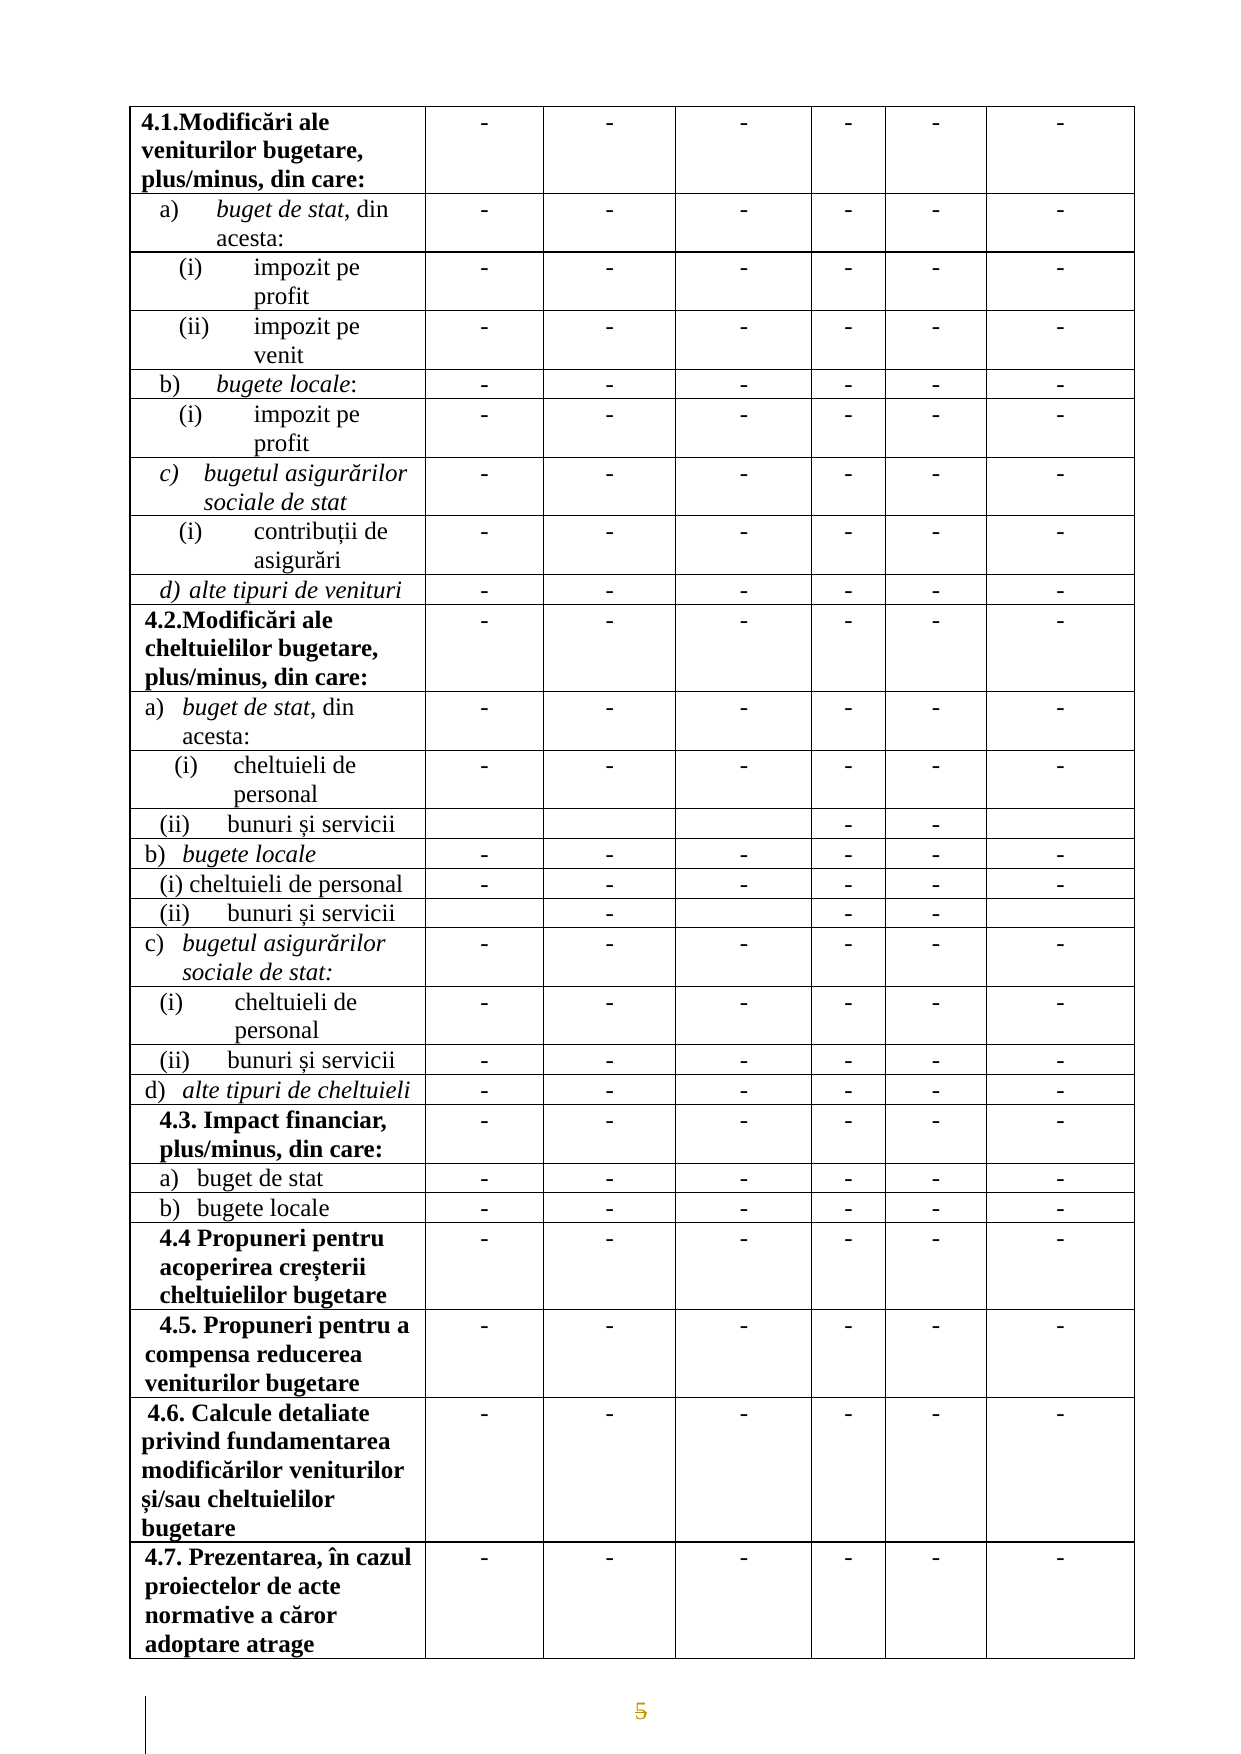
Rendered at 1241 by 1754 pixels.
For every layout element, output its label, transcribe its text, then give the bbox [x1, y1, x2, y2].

table_cell [987, 809, 1134, 838]
table_cell (ii) bunuri și servicii [131, 809, 425, 838]
table_cell - [812, 1105, 885, 1162]
table_cell cheltuieli de personal [131, 987, 425, 1044]
table_cell - [676, 253, 811, 310]
table_cell [987, 899, 1134, 927]
table_cell - [886, 899, 986, 927]
table_cell - [426, 605, 543, 691]
table_cell - [426, 1045, 543, 1074]
table_cell - [544, 311, 675, 368]
table_cell - [426, 751, 543, 808]
table_cell - [544, 1075, 675, 1104]
table_cell - [812, 809, 885, 838]
table_cell - [676, 605, 811, 691]
table_cell - [812, 399, 885, 457]
table_cell - [544, 869, 675, 897]
table_cell - [812, 839, 885, 868]
table_cell - [812, 899, 885, 927]
table_cell bugete locale: [131, 370, 425, 398]
table_cell - [676, 1164, 811, 1192]
table_cell - [676, 1075, 811, 1104]
table_cell - [426, 399, 543, 457]
table_cell [426, 899, 543, 927]
table_cell - [987, 370, 1134, 398]
table_cell - [987, 839, 1134, 868]
table_cell - [676, 1543, 811, 1657]
table_cell - [676, 516, 811, 574]
table_cell - [544, 458, 675, 515]
table_cell - [544, 1164, 675, 1192]
table_cell - [676, 575, 811, 604]
table_cell - [426, 458, 543, 515]
table_cell - [812, 928, 885, 986]
table_cell - [812, 370, 885, 398]
table_cell - [544, 1310, 675, 1397]
table_cell - [987, 1310, 1134, 1397]
table_cell - [676, 399, 811, 457]
table_cell - [886, 928, 986, 986]
table_cell - [426, 839, 543, 868]
table_cell 4.1.Modificări ale veniturilor bugetare, plus/minus, din care: [131, 107, 425, 193]
table_cell - [812, 1045, 885, 1074]
table_cell - [886, 575, 986, 604]
table_cell - [676, 751, 811, 808]
table_cell - [886, 809, 986, 838]
table_cell buget de stat, din acesta: [131, 692, 425, 749]
table_cell (ii) bunuri și servicii [131, 899, 425, 927]
table_cell - [886, 692, 986, 749]
table_cell - [886, 311, 986, 368]
table_cell - [544, 1398, 675, 1541]
table_cell - [676, 1310, 811, 1397]
table_cell - [987, 458, 1134, 515]
table_cell - [426, 516, 543, 574]
table_cell - [426, 869, 543, 897]
table_cell - [886, 1310, 986, 1397]
table_cell - [987, 987, 1134, 1044]
table_cell - [987, 311, 1134, 368]
table_cell - [886, 194, 986, 251]
table_cell - [812, 751, 885, 808]
table_cell bugetul asigurărilor sociale de stat: [131, 928, 425, 986]
table_cell - [812, 253, 885, 310]
table_cell - [426, 1543, 543, 1657]
table_cell - [987, 1193, 1134, 1222]
table_cell - [426, 1075, 543, 1104]
table_cell - [426, 1223, 543, 1309]
table_cell - [987, 253, 1134, 310]
table_cell cheltuieli de personal [131, 751, 425, 808]
table_cell buget de stat, din acesta: [131, 194, 425, 251]
table_cell - [987, 1164, 1134, 1192]
table_cell - [676, 458, 811, 515]
table_cell impozit pe profit [131, 399, 425, 457]
table_cell bugetul asigurărilor sociale de stat [131, 458, 425, 515]
table_cell - [886, 605, 986, 691]
table_cell - [676, 370, 811, 398]
table_cell - [886, 1075, 986, 1104]
table_cell bugete locale [131, 1193, 425, 1222]
table_cell - [886, 1543, 986, 1657]
table_cell [676, 809, 811, 838]
table_cell - [987, 1398, 1134, 1541]
table_cell buget de stat [131, 1164, 425, 1192]
table_cell - [812, 605, 885, 691]
table_cell - [812, 1164, 885, 1192]
table_cell - [987, 194, 1134, 251]
table_cell - [886, 1223, 986, 1309]
table_cell - [544, 516, 675, 574]
table_cell - [544, 692, 675, 749]
table_cell - [426, 107, 543, 193]
table_cell - [676, 1105, 811, 1162]
table_cell - [426, 1398, 543, 1541]
table_cell - [544, 399, 675, 457]
table_cell - [886, 399, 986, 457]
table_cell - [544, 107, 675, 193]
table_cell - [812, 1223, 885, 1309]
table_cell [676, 899, 811, 927]
table_cell - [886, 751, 986, 808]
table_cell - [676, 987, 811, 1044]
table_cell - [544, 1193, 675, 1222]
table_cell - [812, 987, 885, 1044]
table_cell - [886, 1045, 986, 1074]
table_cell 4.3. Impact financiar, plus/minus, din care: [131, 1105, 425, 1162]
table_cell alte tipuri de venituri [131, 575, 425, 604]
table_cell - [676, 311, 811, 368]
table_cell [426, 809, 543, 838]
table_cell - [426, 370, 543, 398]
table_cell - [426, 194, 543, 251]
table_cell - [676, 1223, 811, 1309]
table_cell - [812, 692, 885, 749]
table_cell - [886, 370, 986, 398]
table_cell - [812, 107, 885, 193]
table_cell - [812, 1310, 885, 1397]
table_cell - [987, 516, 1134, 574]
table_cell - [886, 839, 986, 868]
table_cell 4.5. Propuneri pentru a compensa reducerea veniturilor bugetare [131, 1310, 425, 1397]
table_cell - [676, 1398, 811, 1541]
table_cell - [987, 107, 1134, 193]
table_cell - [676, 194, 811, 251]
table_cell - [544, 899, 675, 927]
table_cell - [812, 1075, 885, 1104]
table_cell 4.2.Modificări ale cheltuielilor bugetare, plus/minus, din care: [131, 605, 425, 691]
table_cell - [987, 692, 1134, 749]
table_cell - [987, 1075, 1134, 1104]
table_cell [544, 809, 675, 838]
table_cell - [886, 987, 986, 1044]
table_cell - [426, 1164, 543, 1192]
table_cell - [676, 1193, 811, 1222]
table_cell - [676, 869, 811, 897]
table_cell - [544, 370, 675, 398]
table_cell - [544, 253, 675, 310]
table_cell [131, 1543, 425, 1657]
table_cell - [426, 575, 543, 604]
table_cell - [426, 1105, 543, 1162]
table_cell - [812, 1398, 885, 1541]
table_cell - [987, 1045, 1134, 1074]
table_cell alte tipuri de cheltuieli [131, 1075, 425, 1104]
table_cell - [676, 1045, 811, 1074]
table_cell - [426, 1310, 543, 1397]
table_cell - [426, 253, 543, 310]
table_cell - [544, 987, 675, 1044]
table_cell - [812, 311, 885, 368]
table_cell - [426, 311, 543, 368]
table_cell - [426, 692, 543, 749]
table_cell - [544, 751, 675, 808]
table_cell - [886, 869, 986, 897]
table_cell - [544, 1105, 675, 1162]
table_cell - [987, 1543, 1134, 1657]
table_cell - [544, 1543, 675, 1657]
table_cell - [812, 1543, 885, 1657]
table_cell - [426, 1193, 543, 1222]
table_cell - [987, 869, 1134, 897]
table_cell (ii) bunuri și servicii [131, 1045, 425, 1074]
table_cell - [886, 107, 986, 193]
table_cell - [544, 839, 675, 868]
table_cell impozit pe venit [131, 311, 425, 368]
table_cell - [544, 1223, 675, 1309]
table_cell - [987, 751, 1134, 808]
table_cell - [676, 839, 811, 868]
table_cell - [812, 1193, 885, 1222]
table_cell - [676, 107, 811, 193]
table_cell - [987, 575, 1134, 604]
table_cell - [544, 1045, 675, 1074]
table_cell - [886, 1193, 986, 1222]
table_cell - [886, 458, 986, 515]
table_cell - [987, 928, 1134, 986]
table_cell - [544, 575, 675, 604]
table_cell bugete locale [131, 839, 425, 868]
table_cell impozit pe profit [131, 253, 425, 310]
table_cell - [426, 987, 543, 1044]
table_cell - [886, 1398, 986, 1541]
table_cell 4.6. Calcule detaliate privind fundamentarea modificărilor veniturilor și/sau cheltuielilor bugetare [131, 1398, 425, 1541]
table_cell - [886, 253, 986, 310]
table_cell - [987, 1223, 1134, 1309]
table_cell - [987, 1105, 1134, 1162]
table_cell - [812, 869, 885, 897]
table_cell - [544, 605, 675, 691]
table_cell - [426, 928, 543, 986]
table_cell - [812, 575, 885, 604]
table_cell - [812, 194, 885, 251]
table_cell contribuții de asigurări [131, 516, 425, 574]
table_cell (i) cheltuieli de personal [131, 869, 425, 897]
table_cell - [987, 605, 1134, 691]
table_cell - [886, 1105, 986, 1162]
table_cell - [676, 692, 811, 749]
table_cell - [987, 399, 1134, 457]
table_cell 4.4 Propuneri pentru acoperirea creșterii cheltuielilor bugetare [131, 1223, 425, 1309]
table_cell - [544, 194, 675, 251]
table_cell - [812, 458, 885, 515]
table_cell - [886, 516, 986, 574]
table_cell - [812, 516, 885, 574]
table_cell - [544, 928, 675, 986]
table_cell - [886, 1164, 986, 1192]
table_cell - [676, 928, 811, 986]
